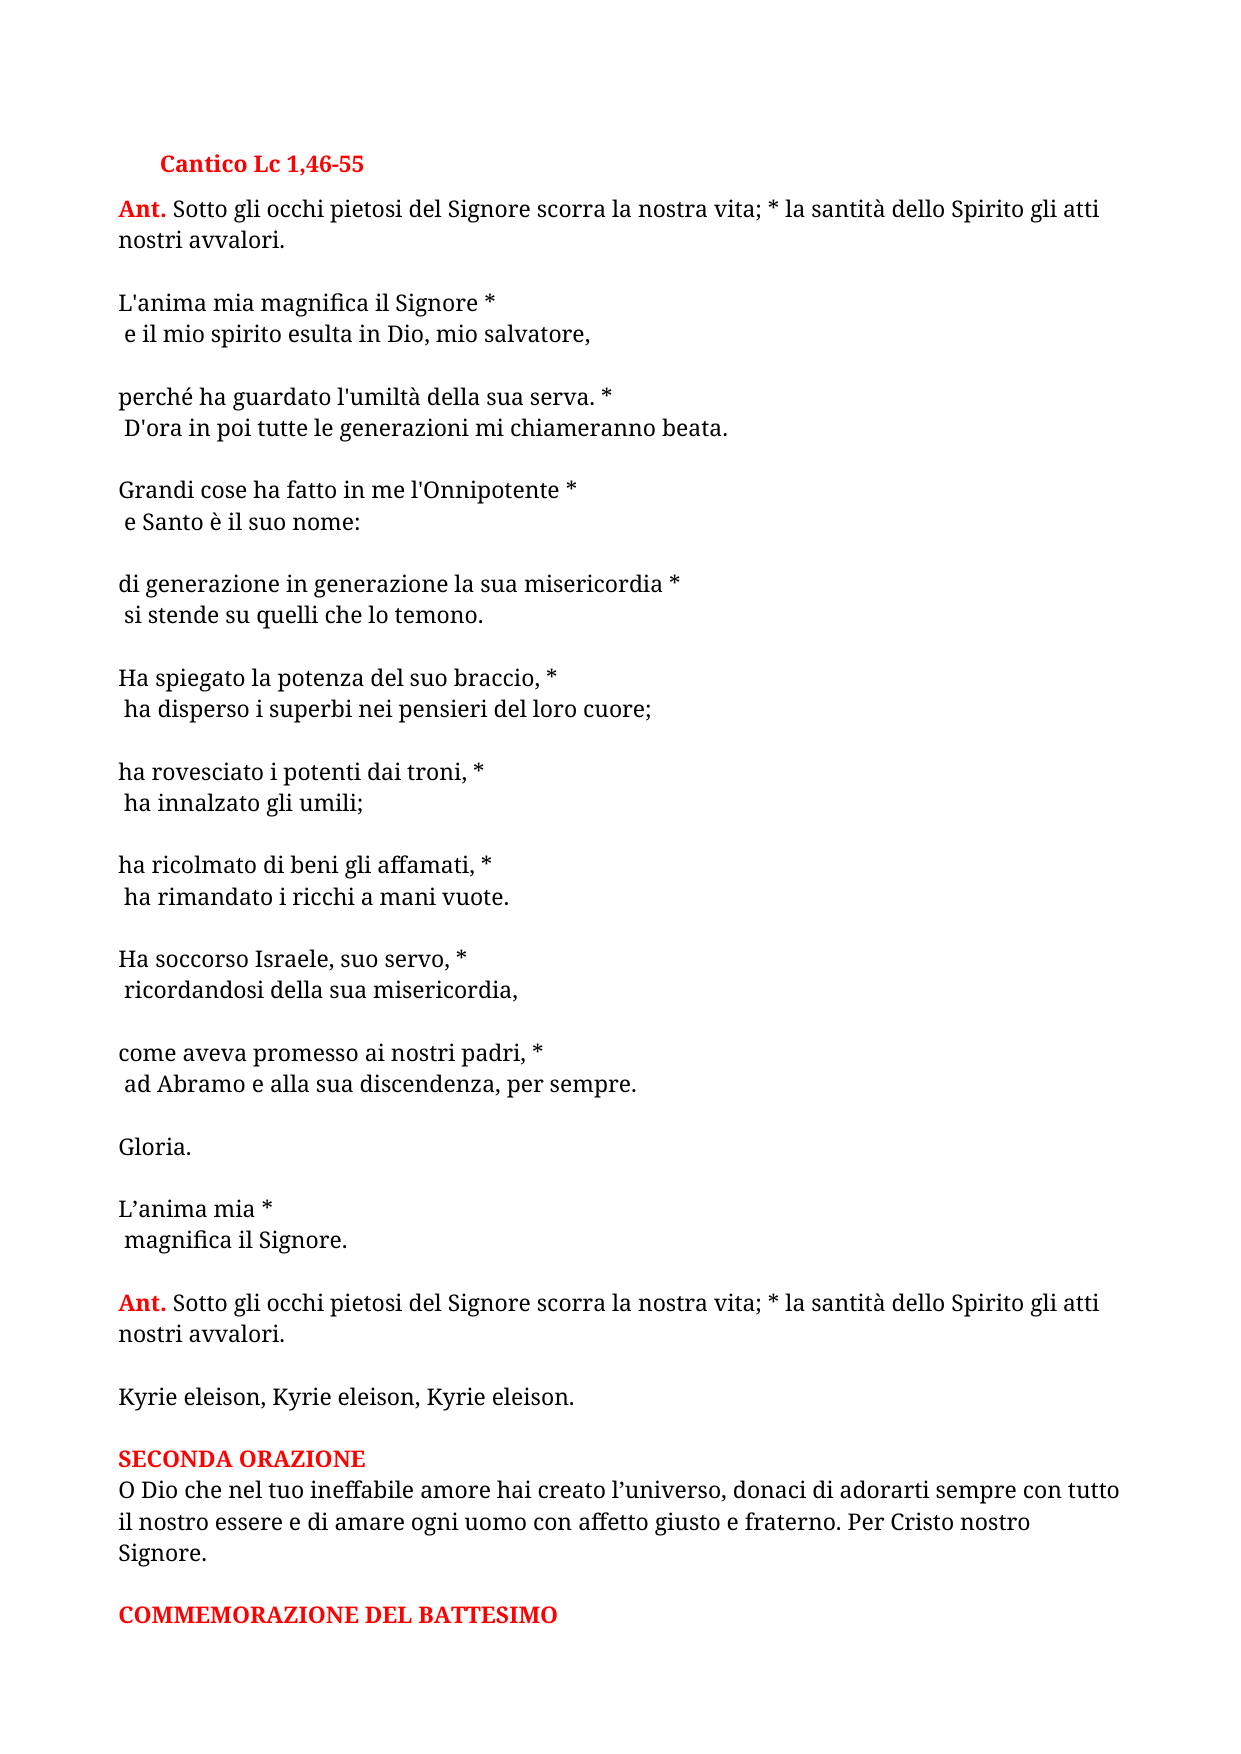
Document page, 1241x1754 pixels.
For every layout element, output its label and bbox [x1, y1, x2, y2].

text [118, 148, 1122, 1631]
